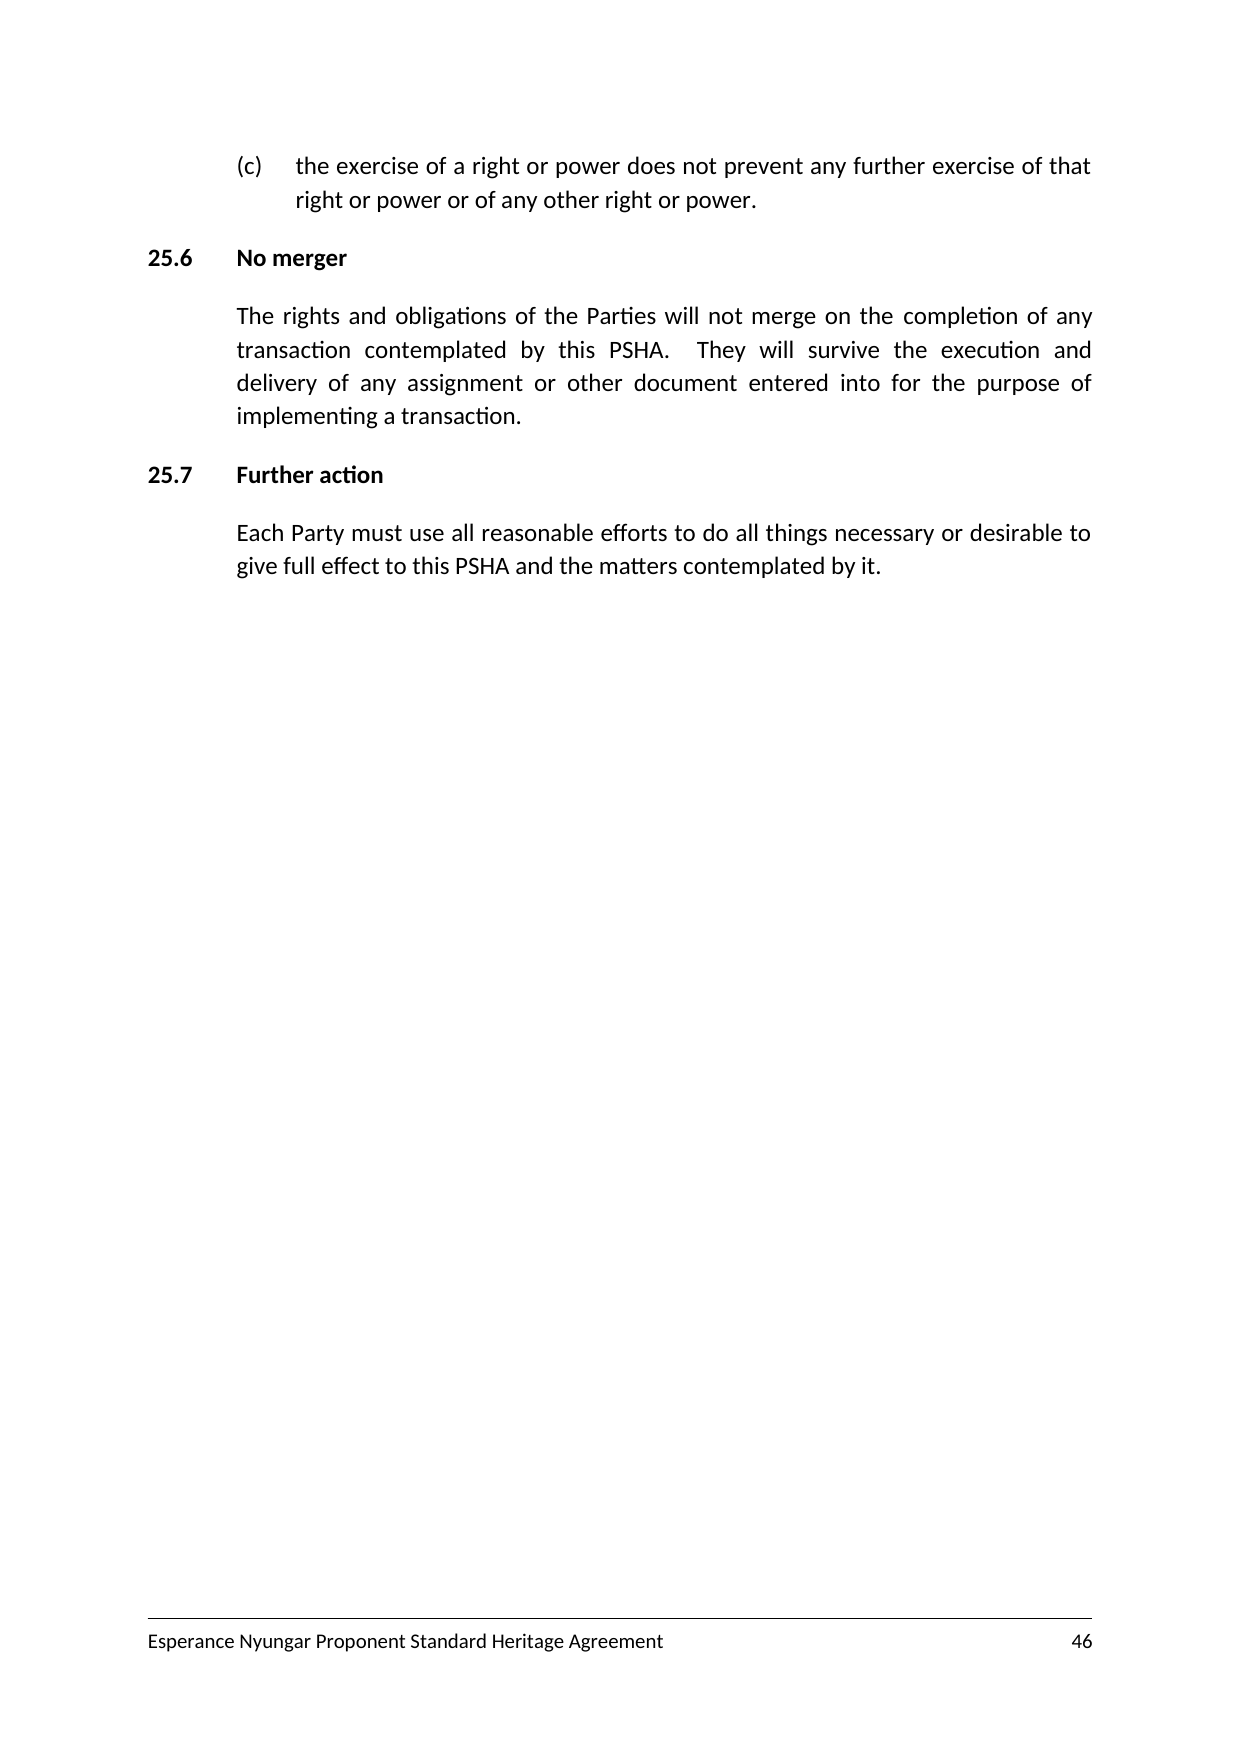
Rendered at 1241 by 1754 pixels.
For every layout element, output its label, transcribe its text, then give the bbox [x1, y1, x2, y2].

text The rights and obligations of the Parties will not merge on the completion of any transaction contemplated by this PSHA. They will survive the execution and delivery of any assignment or other document entered into for the purpose of implementing a transaction. [236, 298, 1092, 431]
subtitle Further action [148, 456, 1092, 489]
text the exercise of a right or power does not prevent any further exercise of that right or power or of any other right or power. [236, 148, 1092, 214]
subtitle No merger [148, 239, 1092, 273]
text Each Party must use all reasonable efforts to do all things necessary or desirable to give full effect to this PSHA and the matters contemplated by it. [236, 514, 1092, 581]
